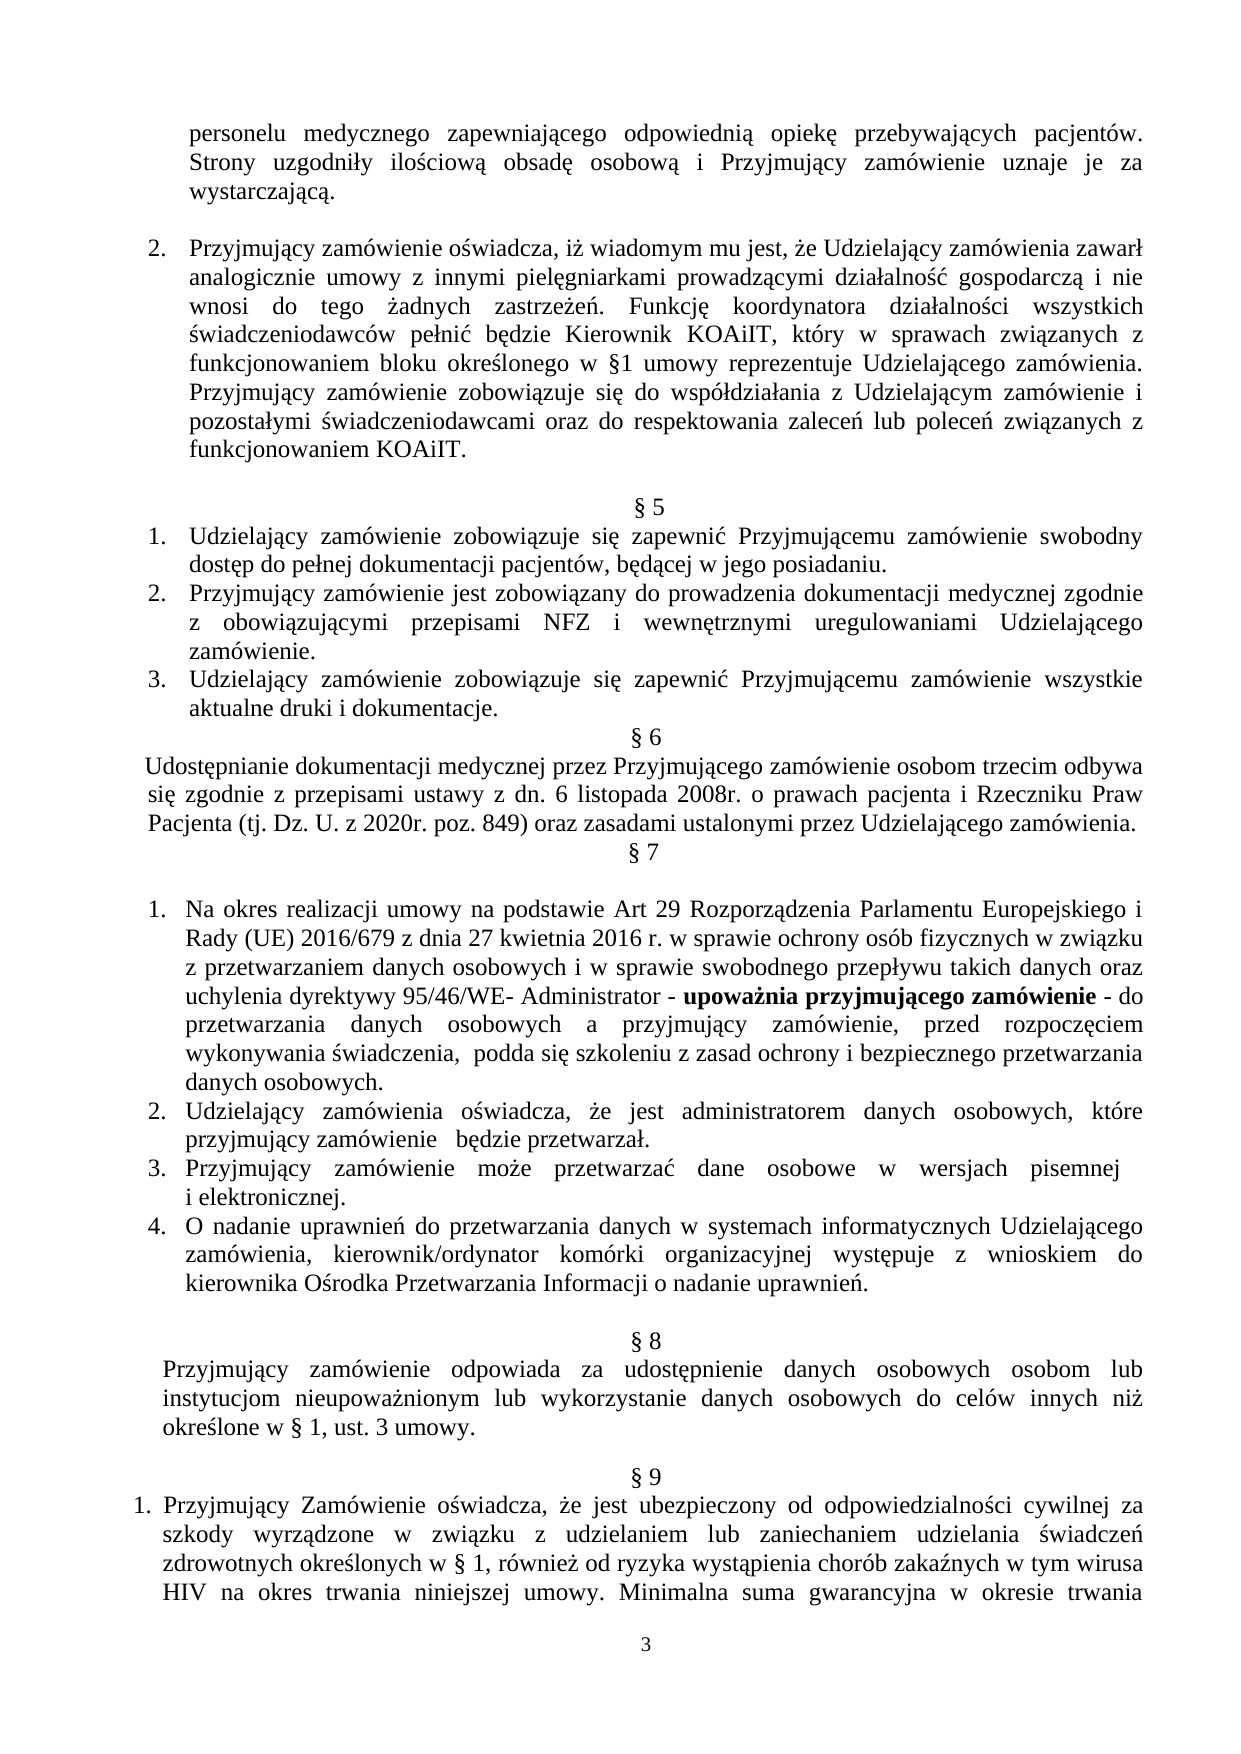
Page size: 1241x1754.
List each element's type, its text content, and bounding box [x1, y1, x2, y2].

list O nadanie uprawnień do przetwarzania danych w systemach informatycznych Udzielającego zamówienia, kierownik/ordynator komórki organizacyjnej występuje z wnioskiem do kierownika Ośrodka Przetwarzania Informacji o nadanie uprawnień. [148, 1211, 1144, 1297]
list Na okres realizacji umowy na podstawie Art 29 Rozporządzenia Parlamentu Europejskiego i Rady (UE) 2016/679 z dnia 27 kwietnia 2016 r. w sprawie ochrony osób fizycznych w związku z przetwarzaniem danych osobowych i w sprawie swobodnego przepływu takich danych oraz uchylenia dyrektywy 95/46/WE- Administrator - upoważnia przyjmującego zamówienie - do przetwarzania danych osobowych a przyjmujący zamówienie, przed rozpoczęciem wykonywania świadczenia, podda się szkoleniu z zasad ochrony i bezpiecznego przetwarzania danych osobowych. [148, 894, 1144, 1096]
text § 6 [148, 722, 1144, 751]
text § 9 [148, 1462, 1144, 1490]
text § 5 [148, 492, 1144, 521]
list Udzielający zamówienie zobowiązuje się zapewnić Przyjmującemu zamówienie wszystkie aktualne druki i dokumentacje. [148, 664, 1144, 722]
list Udzielający zamówienie zobowiązuje się zapewnić Przyjmującemu zamówienie swobodny dostęp do pełnej dokumentacji pacjentów, będącej w jego posiadaniu. [148, 521, 1144, 578]
list Przyjmujący zamówienie odpowiada za udostępnienie danych osobowych osobom lub instytucjom nieupoważnionym lub wykorzystanie danych osobowych do celów innych niż określone w § 1, ust. 3 umowy. [162, 1354, 1144, 1441]
list Przyjmujący zamówienie oświadcza, iż wiadomym mu jest, że Udzielający zamówienia zawarł analogicznie umowy z innymi pielęgniarkami prowadzącymi działalność gospodarczą i nie wnosi do tego żadnych zastrzeżeń. Funkcję koordynatora działalności wszystkich świadczeniodawców pełnić będzie Kierownik KOAiIT, który w sprawach związanych z funkcjonowaniem bloku określonego w §1 umowy reprezentuje Udzielającego zamówienia. Przyjmujący zamówienie zobowiązuje się do współdziałania z Udzielającym zamówienie i pozostałymi świadczeniodawcami oraz do respektowania zaleceń lub poleceń związanych z funkcjonowaniem KOAiIT. [148, 233, 1144, 463]
text § 7 [516, 837, 1144, 866]
list Udzielający zamówienia oświadcza, że jest administratorem danych osobowych, które przyjmujący zamówienie będzie przetwarzał. [148, 1096, 1144, 1153]
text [133, 1490, 1144, 1605]
list § 8 [148, 1326, 1144, 1354]
list Przyjmujący zamówienie może przetwarzać dane osobowe w wersjach pisemnej i elektronicznej. [148, 1153, 1144, 1211]
list Przyjmujący zamówienie jest zobowiązany do prowadzenia dokumentacji medycznej zgodnie z obowiązującymi przepisami NFZ i wewnętrznymi uregulowaniami Udzielającego zamówienie. [148, 578, 1144, 664]
text Udostępnianie dokumentacji medycznej przez Przyjmującego zamówienie osobom trzecim odbywa się zgodnie z przepisami ustawy z dn. 6 listopada 2008r. o prawach pacjenta i Rzeczniku Praw Pacjenta (tj. Dz. U. z 2020r. poz. 849) oraz zasadami ustalonymi przez Udzielającego zamówienia. [118, 751, 1144, 837]
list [148, 118, 1144, 204]
